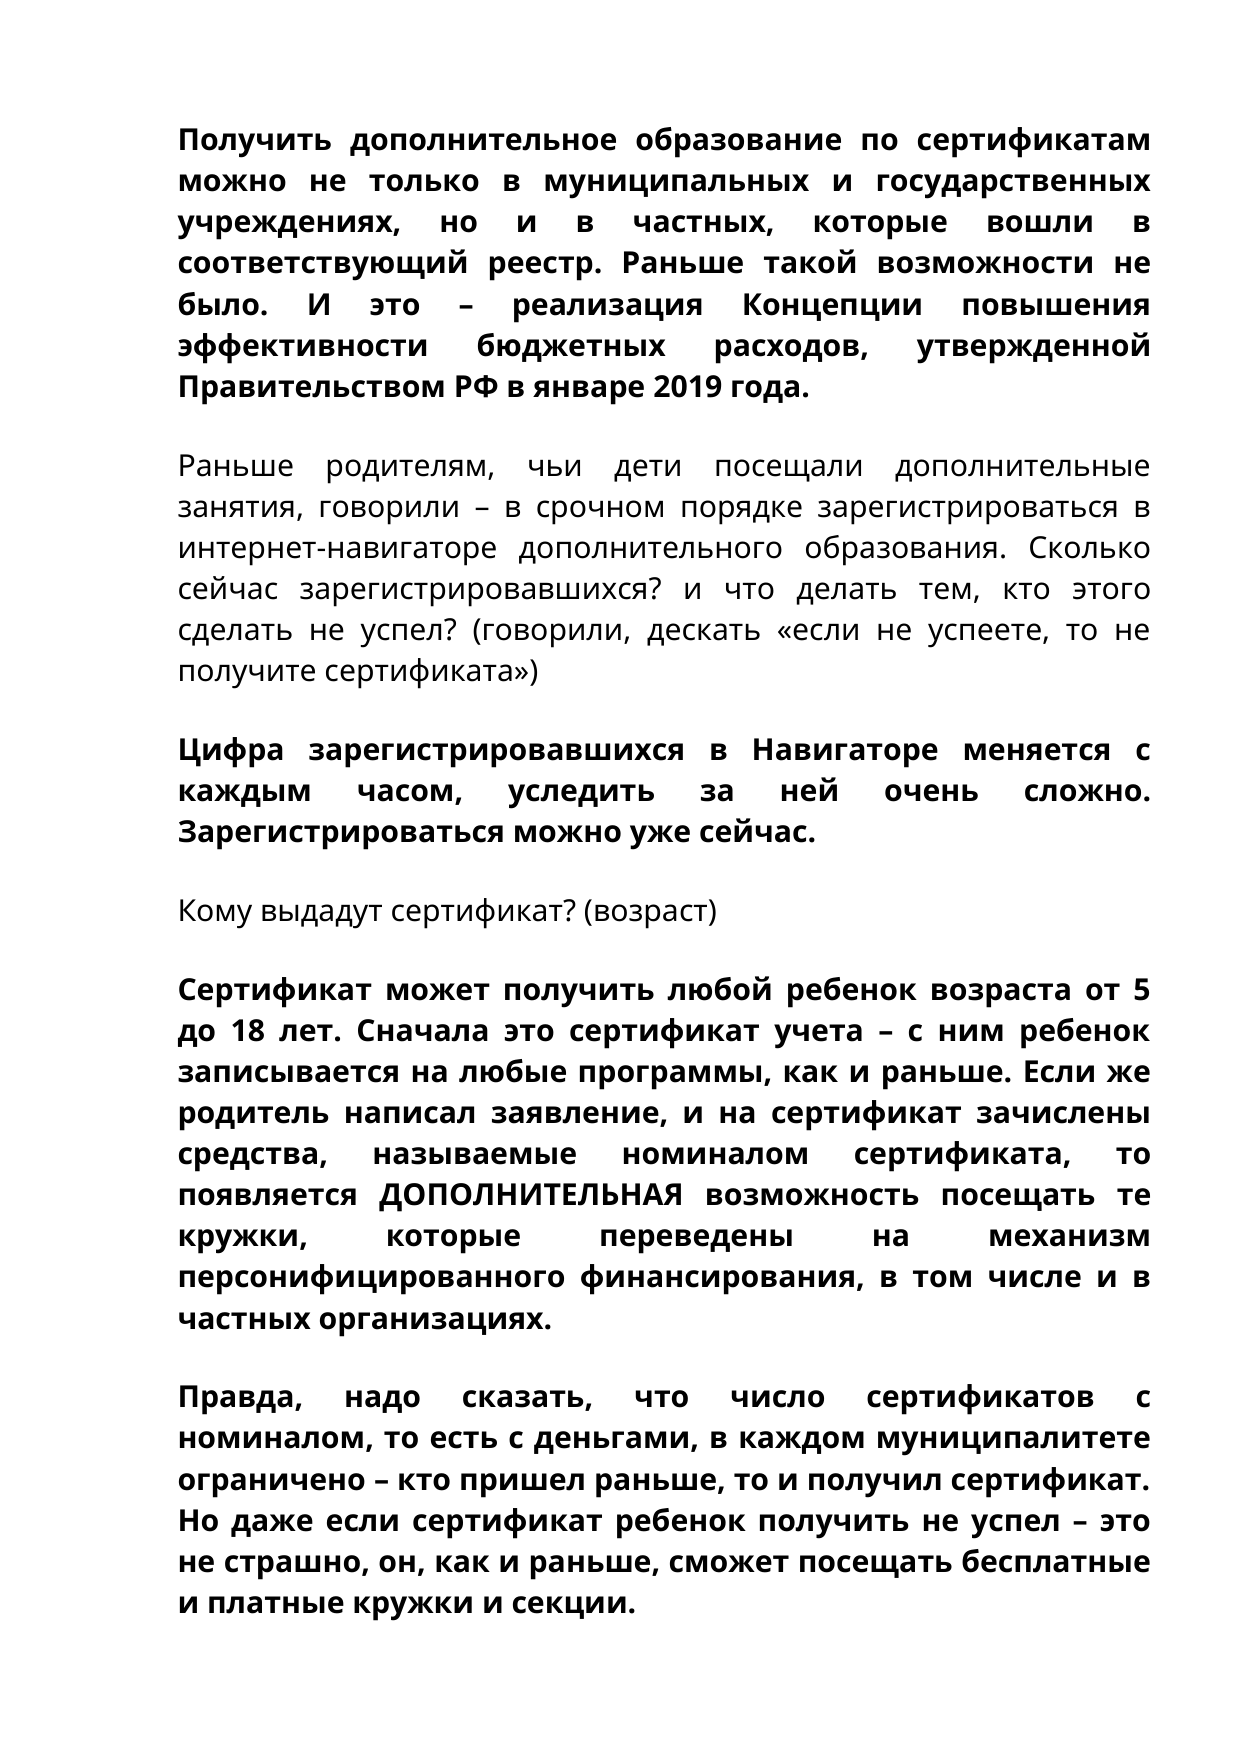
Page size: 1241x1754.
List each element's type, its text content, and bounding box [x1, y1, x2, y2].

text Цифра зарегистрировавшихся в Навигаторе меняется с каждым часом, уследить за ней очень сложно. Зарегистрироваться можно уже сейчас. [177, 728, 1152, 851]
text Правда, надо сказать, что число сертификатов с номиналом, то есть с деньгами, в каждом муниципалитете ограничено – кто пришел раньше, то и получил сертификат. Но даже если сертификат ребенок получить не успел – это не страшно, он, как и раньше, сможет посещать бесплатные и платные кружки и секции. [177, 1375, 1152, 1622]
text Раньше родителям, чьи дети посещали дополнительные занятия, говорили – в срочном порядке зарегистрироваться в интернет-навигаторе дополнительного образования. Сколько сейчас зарегистрировавшихся? и что делать тем, кто этого сделать не успел? (говорили, дескать «если не успеете, то не получите сертификата») [177, 444, 1152, 691]
text Кому выдадут сертификат? (возраст) [177, 889, 1152, 930]
text Получить дополнительное образование по сертификатам можно не только в муниципальных и государственных учреждениях, но и в частных, которые вошли в соответствующий реестр. Раньше такой возможности не было. И это – реализация Концепции повышения эффективности бюджетных расходов, утвержденной Правительством РФ в январе 2019 года. [177, 118, 1152, 406]
text Сертификат может получить любой ребенок возраста от 5 до 18 лет. Сначала это сертификат учета – с ним ребенок записывается на любые программы, как и раньше. Если же родитель написал заявление, и на сертификат зачислены средства, называемые номиналом сертификата, то появляется ДОПОЛНИТЕЛЬНАЯ возможность посещать те кружки, которые переведены на механизм персонифицированного финансирования, в том числе и в частных организациях. [177, 968, 1152, 1338]
